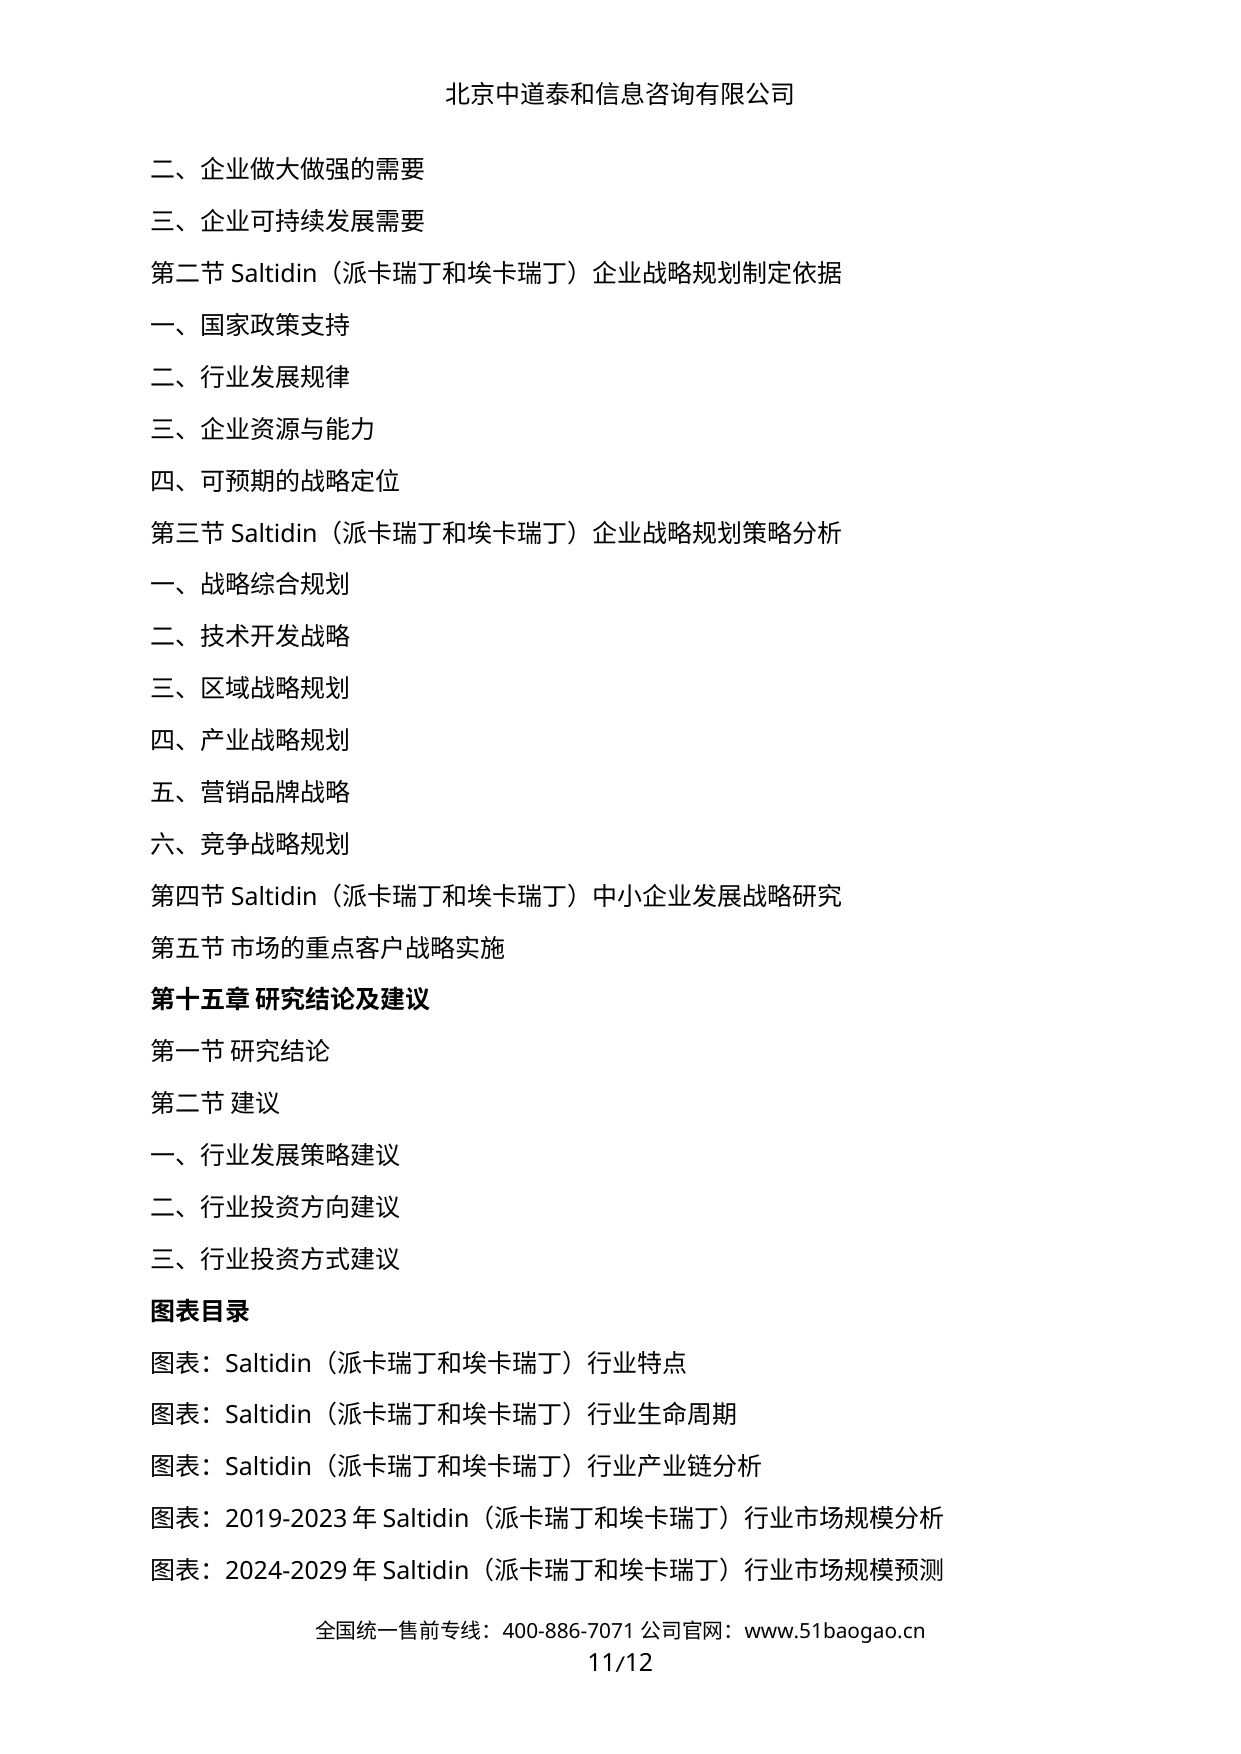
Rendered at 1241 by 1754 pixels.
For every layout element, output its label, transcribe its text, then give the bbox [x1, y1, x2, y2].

text 第十五章 研究结论及建议 [150, 980, 1090, 1016]
text 一、国家政策支持 [150, 306, 1090, 342]
text 三、企业可持续发展需要 [150, 202, 1090, 238]
text 第二节 Saltidin（派卡瑞丁和埃卡瑞丁）企业战略规划制定依据 [150, 254, 1090, 290]
text 图表：Saltidin（派卡瑞丁和埃卡瑞丁）行业特点 [150, 1343, 1090, 1379]
text 第三节 Saltidin（派卡瑞丁和埃卡瑞丁）企业战略规划策略分析 [150, 513, 1090, 549]
text 六、竞争战略规划 [150, 824, 1090, 861]
text 二、行业投资方向建议 [150, 1187, 1090, 1224]
text 第一节 研究结论 [150, 1032, 1090, 1068]
text 图表：Saltidin（派卡瑞丁和埃卡瑞丁）行业生命周期 [150, 1395, 1090, 1431]
text 第五节 市场的重点客户战略实施 [150, 928, 1090, 964]
text 二、企业做大做强的需要 [150, 150, 1090, 186]
text 二、技术开发战略 [150, 617, 1090, 653]
text 三、行业投资方式建议 [150, 1239, 1090, 1276]
text 一、行业发展策略建议 [150, 1136, 1090, 1172]
text 第二节 建议 [150, 1084, 1090, 1120]
text 四、产业战略规划 [150, 721, 1090, 757]
text 图表目录 [150, 1291, 1090, 1327]
text 图表：Saltidin（派卡瑞丁和埃卡瑞丁）行业产业链分析 [150, 1447, 1090, 1483]
text 图表：2024-2029年Saltidin（派卡瑞丁和埃卡瑞丁）行业市场规模预测 [150, 1551, 1090, 1587]
text 一、战略综合规划 [150, 565, 1090, 601]
text 三、企业资源与能力 [150, 409, 1090, 446]
text 第四节 Saltidin（派卡瑞丁和埃卡瑞丁）中小企业发展战略研究 [150, 876, 1090, 912]
text 二、行业发展规律 [150, 357, 1090, 394]
text 五、营销品牌战略 [150, 772, 1090, 809]
text 四、可预期的战略定位 [150, 461, 1090, 497]
text 三、区域战略规划 [150, 669, 1090, 705]
text 图表：2019-2023年Saltidin（派卡瑞丁和埃卡瑞丁）行业市场规模分析 [150, 1499, 1090, 1535]
